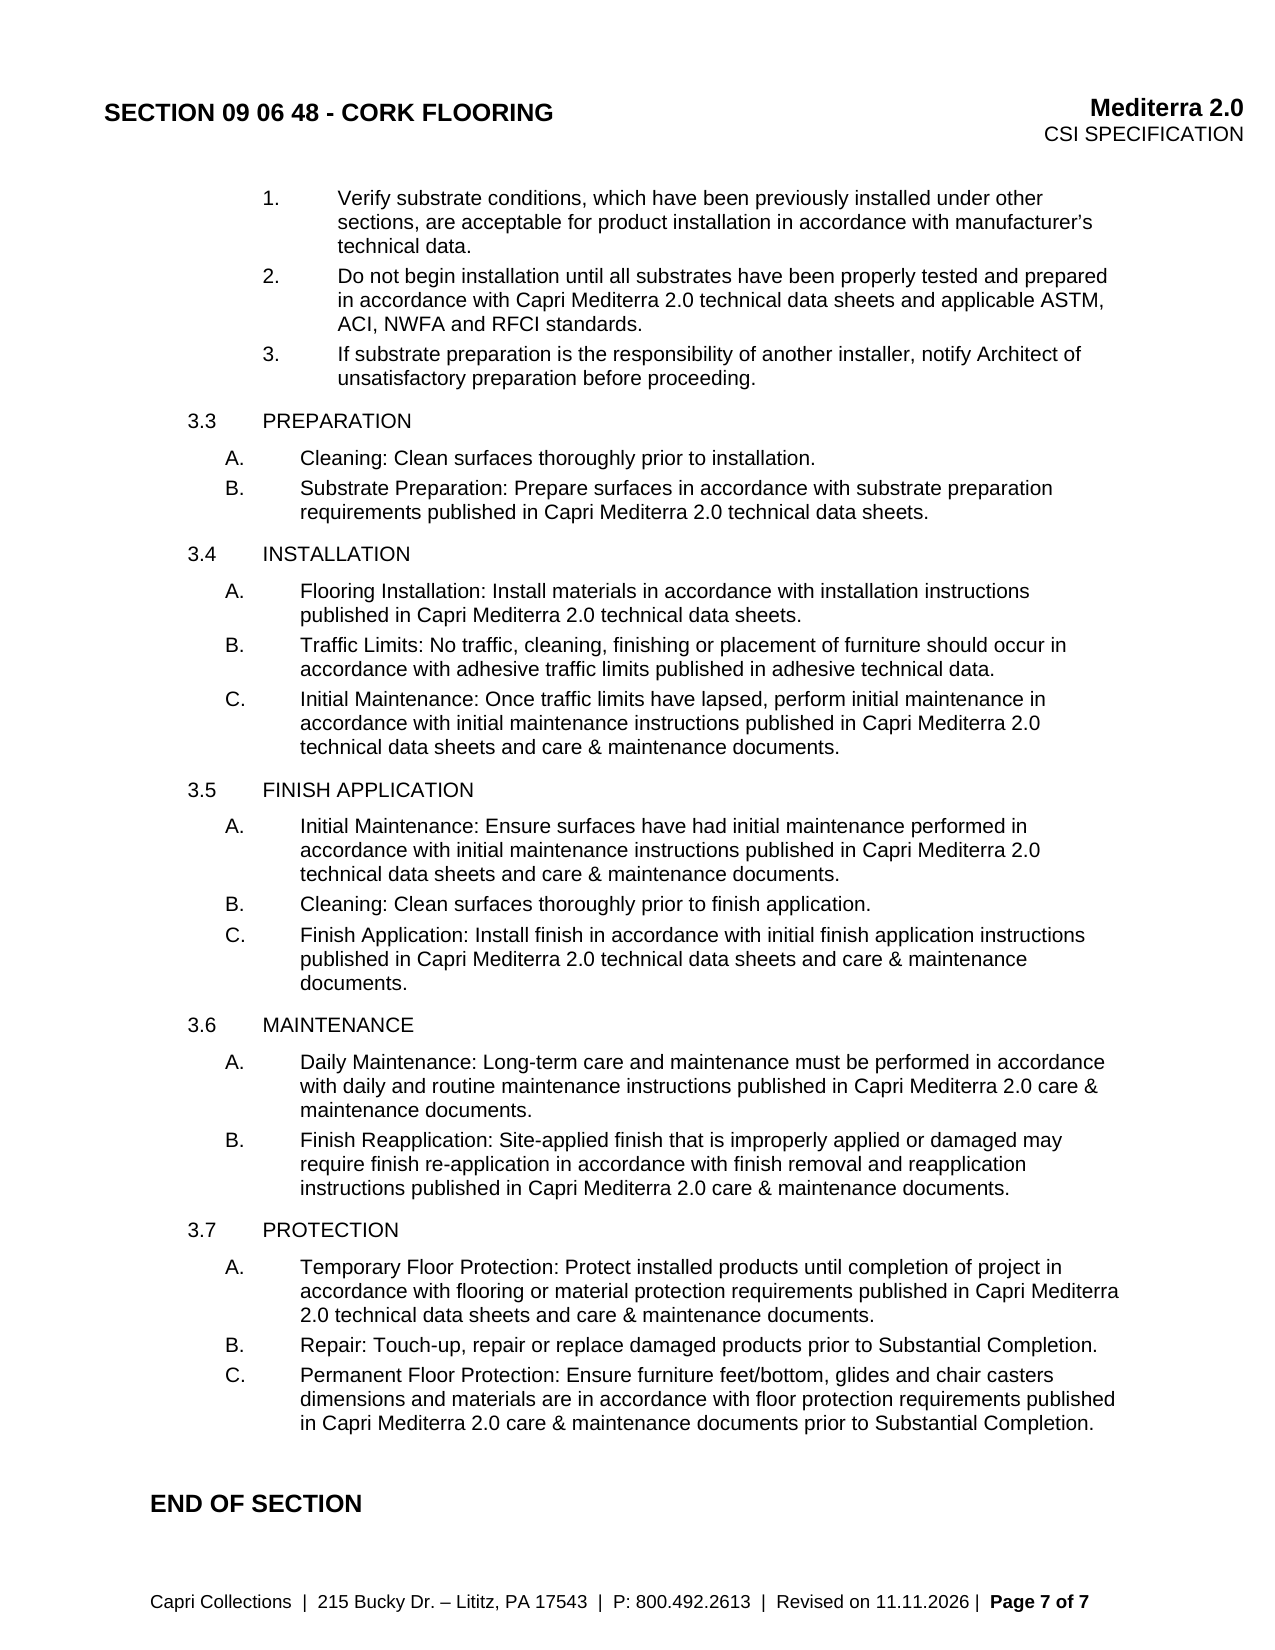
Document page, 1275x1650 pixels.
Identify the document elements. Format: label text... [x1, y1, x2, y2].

list Cleaning: Clean surfaces thoroughly prior to installation. [225, 445, 1125, 469]
list Initial Maintenance: Once traffic limits have lapsed, perform initial maintenance in accordance with initial maintenance instructions published in Capri Mediterra 2.0 technical data sheets and care & maintenance documents. [225, 687, 1125, 759]
list INSTALLATION [187, 542, 1125, 566]
list Temporary Floor Protection: Protect installed products until completion of project in accordance with flooring or material protection requirements published in Capri Mediterra 2.0 technical data sheets and care & maintenance documents. [225, 1255, 1125, 1327]
list If substrate preparation is the responsibility of another installer, notify Architect of unsatisfactory preparation before proceeding. [262, 342, 1125, 390]
list FINISH APPLICATION [187, 778, 1125, 802]
list Finish Application: Install finish in accordance with initial finish application instructions published in Capri Mediterra 2.0 technical data sheets and care & maintenance documents. [225, 922, 1125, 994]
list MAINTENANCE [187, 1013, 1125, 1037]
list Verify substrate conditions, which have been previously installed under other sections, are acceptable for product installation in accordance with manufacturer’s technical data. [262, 186, 1125, 258]
text END OF SECTION [150, 1489, 1125, 1518]
list Traffic Limits: No traffic, cleaning, finishing or placement of furniture should occur in accordance with adhesive traffic limits published in adhesive technical data. [225, 633, 1125, 681]
list Flooring Installation: Install materials in accordance with installation instructions published in Capri Mediterra 2.0 technical data sheets. [225, 579, 1125, 627]
list Initial Maintenance: Ensure surfaces have had initial maintenance performed in accordance with initial maintenance instructions published in Capri Mediterra 2.0 technical data sheets and care & maintenance documents. [225, 814, 1125, 886]
list Permanent Floor Protection: Ensure furniture feet/bottom, glides and chair casters dimensions and materials are in accordance with floor protection requirements published in Capri Mediterra 2.0 care & maintenance documents prior to Substantial Completion. [225, 1363, 1125, 1435]
list Do not begin installation until all substrates have been properly tested and prepared in accordance with Capri Mediterra 2.0 technical data sheets and applicable ASTM, ACI, NWFA and RFCI standards. [262, 264, 1125, 336]
list PREPARATION [187, 409, 1125, 433]
list PROTECTION [187, 1218, 1125, 1242]
list Cleaning: Clean surfaces thoroughly prior to finish application. [225, 892, 1125, 916]
list Finish Reapplication: Site-applied finish that is improperly applied or damaged may require finish re-application in accordance with finish removal and reapplication instructions published in Capri Mediterra 2.0 care & maintenance documents. [225, 1128, 1125, 1199]
list Repair: Touch-up, repair or replace damaged products prior to Substantial Completion. [225, 1333, 1125, 1357]
list Daily Maintenance: Long-term care and maintenance must be performed in accordance with daily and routine maintenance instructions published in Capri Mediterra 2.0 care & maintenance documents. [225, 1049, 1125, 1121]
list Substrate Preparation: Prepare surfaces in accordance with substrate preparation requirements published in Capri Mediterra 2.0 technical data sheets. [225, 476, 1125, 523]
